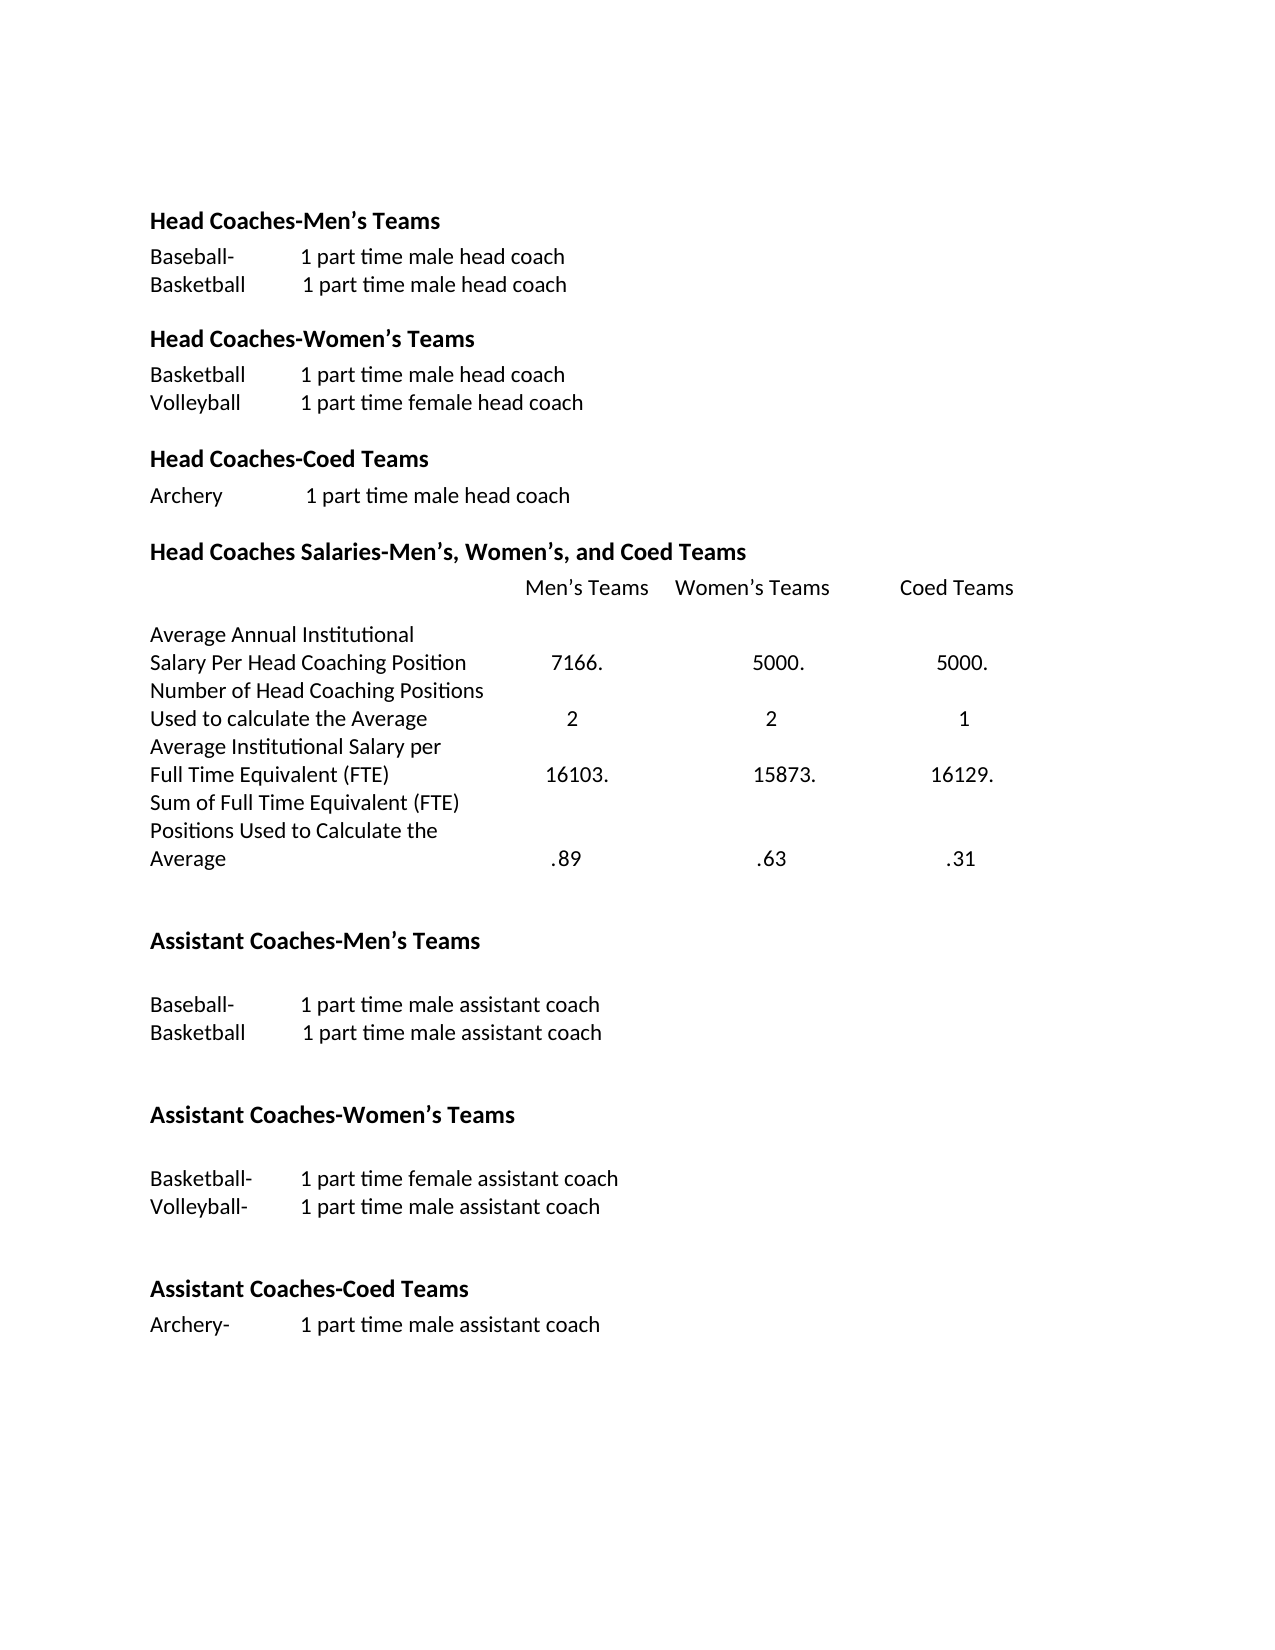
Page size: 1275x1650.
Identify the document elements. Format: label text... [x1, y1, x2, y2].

text Used to calculate the Average 2 2 1 [150, 704, 1125, 732]
text Archery 1 part time male head coach [150, 481, 1125, 509]
subtitle Assistant Coaches-Women’s Teams [150, 1099, 1125, 1130]
text Salary Per Head Coaching Position 7166. 5000. 5000. [150, 648, 1125, 676]
subtitle Head Coaches-Women’s Teams [150, 323, 1125, 354]
text Men’s Teams Women’s Teams Coed Teams [150, 573, 1125, 601]
subtitle Assistant Coaches-Coed Teams [150, 1273, 1125, 1304]
text Baseball- 1 part time male assistant coach [150, 990, 1125, 1018]
text Volleyball 1 part time female head coach [150, 388, 1125, 416]
text Full Time Equivalent (FTE) 16103. 15873. 16129. [150, 760, 1125, 788]
text Archery- 1 part time male assistant coach [150, 1311, 1125, 1338]
subtitle Head Coaches Salaries-Men’s, Women’s, and Coed Teams [150, 536, 1125, 566]
text Number of Head Coaching Positions [150, 676, 1125, 704]
subtitle Head Coaches-Men’s Teams [150, 205, 1125, 236]
text Average .89 .63 .31 [150, 844, 1125, 872]
text Volleyball- 1 part time male assistant coach [150, 1192, 1125, 1220]
text Average Annual Institutional [150, 620, 1125, 648]
text Baseball- 1 part time male head coach [150, 242, 1125, 270]
subtitle Head Coaches-Coed Teams [150, 444, 1125, 474]
text Average Institutional Salary per [150, 732, 1125, 760]
text Basketball 1 part time male head coach [150, 360, 1125, 388]
text Basketball 1 part time male head coach [150, 270, 1125, 298]
subtitle Assistant Coaches-Men’s Teams [150, 925, 1125, 956]
text Positions Used to Calculate the [150, 816, 1125, 844]
text Basketball- 1 part time female assistant coach [150, 1164, 1125, 1192]
text Basketball 1 part time male assistant coach [150, 1018, 1125, 1046]
text Sum of Full Time Equivalent (FTE) [150, 788, 1125, 816]
